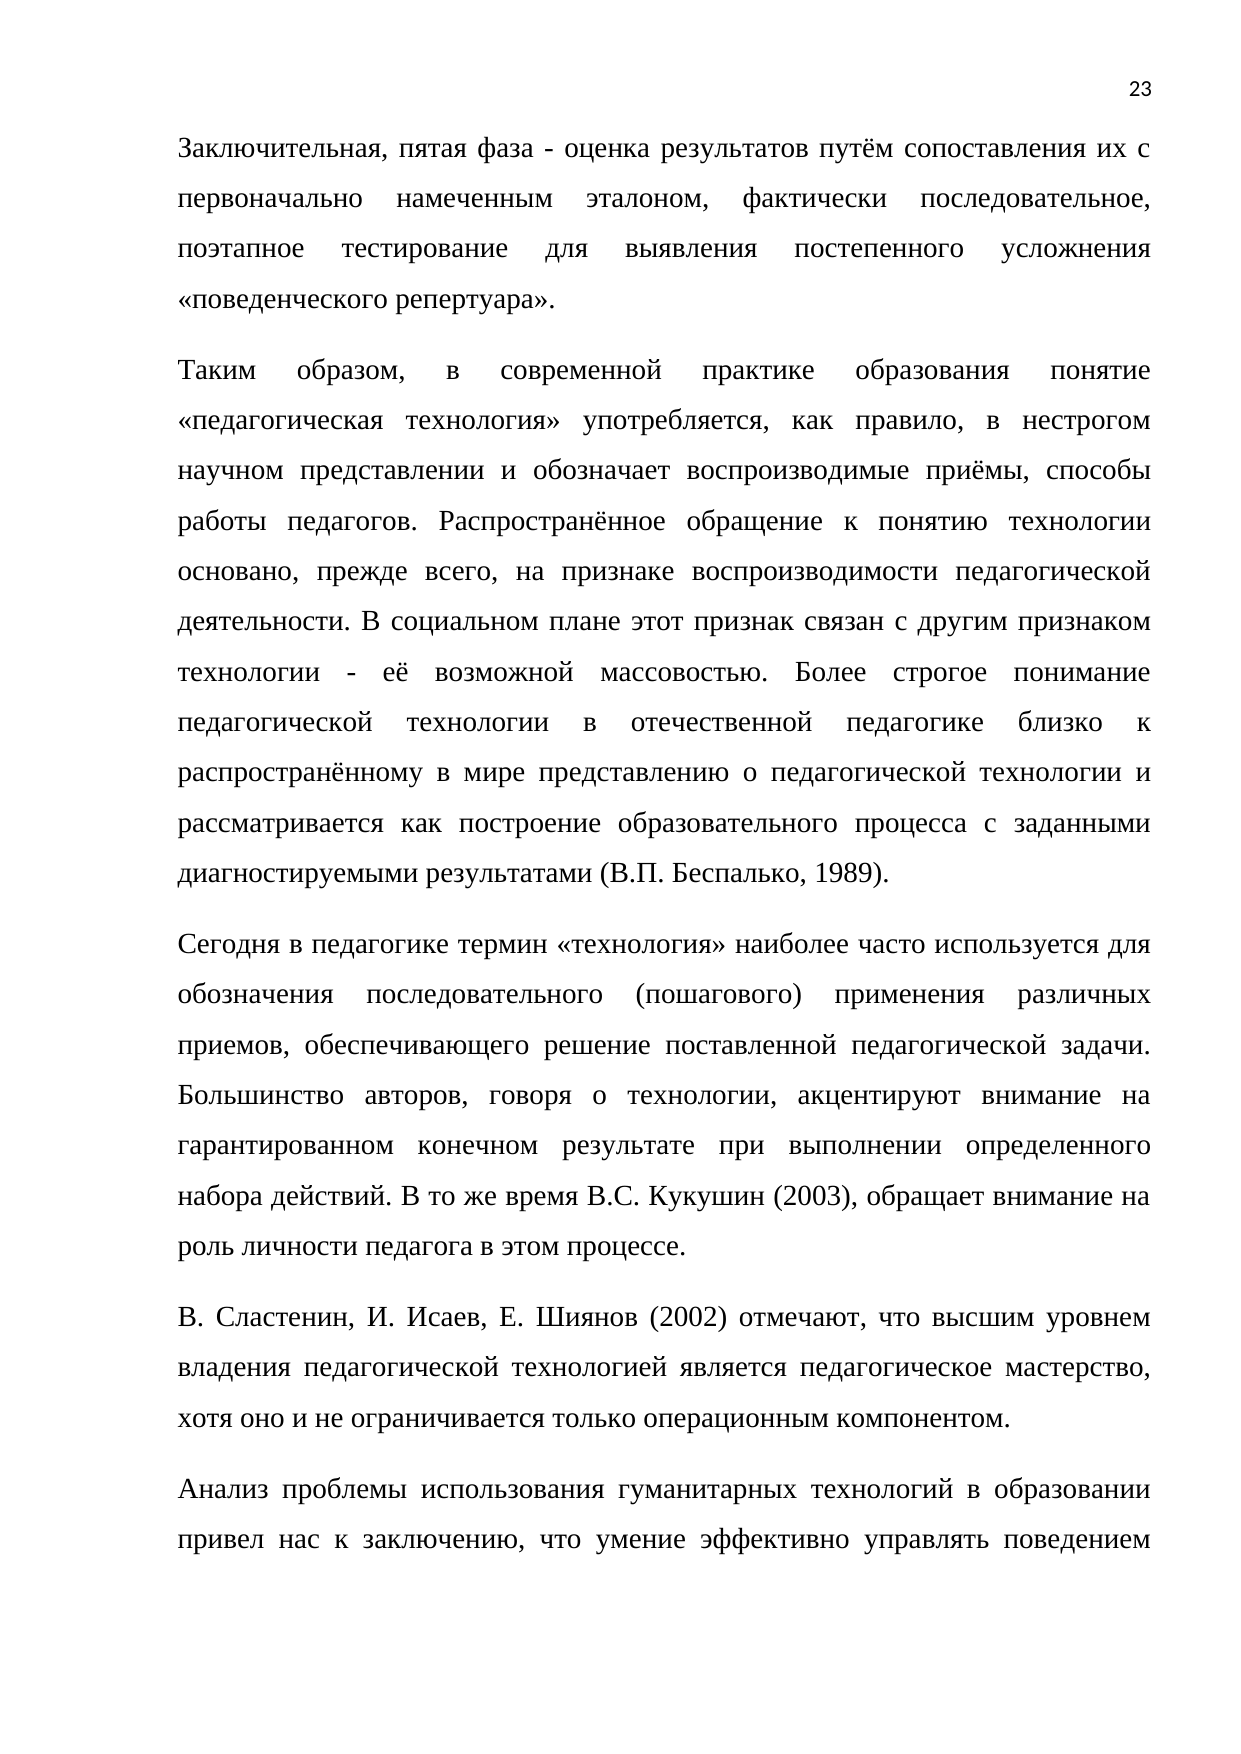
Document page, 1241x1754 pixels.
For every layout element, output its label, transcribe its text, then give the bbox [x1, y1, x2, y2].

text В. Сластенин, И. Исаев, Е. Шиянов (2002) отмечают, что высшим уровнем владения педагогической технологией является педагогическое мастерство, хотя оно и не ограничивается только операционным компонентом. [177, 1299, 1152, 1433]
text Заключительная, пятая фаза - оценка результатов путём сопоставления их с первоначально намеченным эталоном, фактически последовательное, поэтапное тестирование для выявления постепенного усложнения «поведенческого репертуара». [177, 130, 1152, 314]
text Сегодня в педагогике термин «технология» наиболее часто используется для обозначения последовательного (пошагового) применения различных приемов, обеспечивающего решение поставленной педагогической задачи. Большинство авторов, говоря о технологии, акцентируют внимание на гарантированном конечном результате при выполнении определенного набора действий. В то же время В.С. Кукушин (2003), обращает внимание на роль личности педагога в этом процессе. [177, 926, 1152, 1262]
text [177, 1471, 1152, 1555]
text Таким образом, в современной практике образования понятие «педагогическая технология» употребляется, как правило, в нестрогом научном представлении и обозначает воспроизводимые приёмы, способы работы педагогов. Распространённое обращение к понятию технологии основано, прежде всего, на признаке воспроизводимости педагогической деятельности. В социальном плане этот признак связан с другим признаком технологии - её возможной массовостью. Более строгое понимание педагогической технологии в отечественной педагогике близко к распространённому в мире представлению о педагогической технологии и рассматривается как построение образовательного процесса с заданными диагностируемыми результатами (В.П. Беспалько, 1989). [177, 352, 1152, 888]
